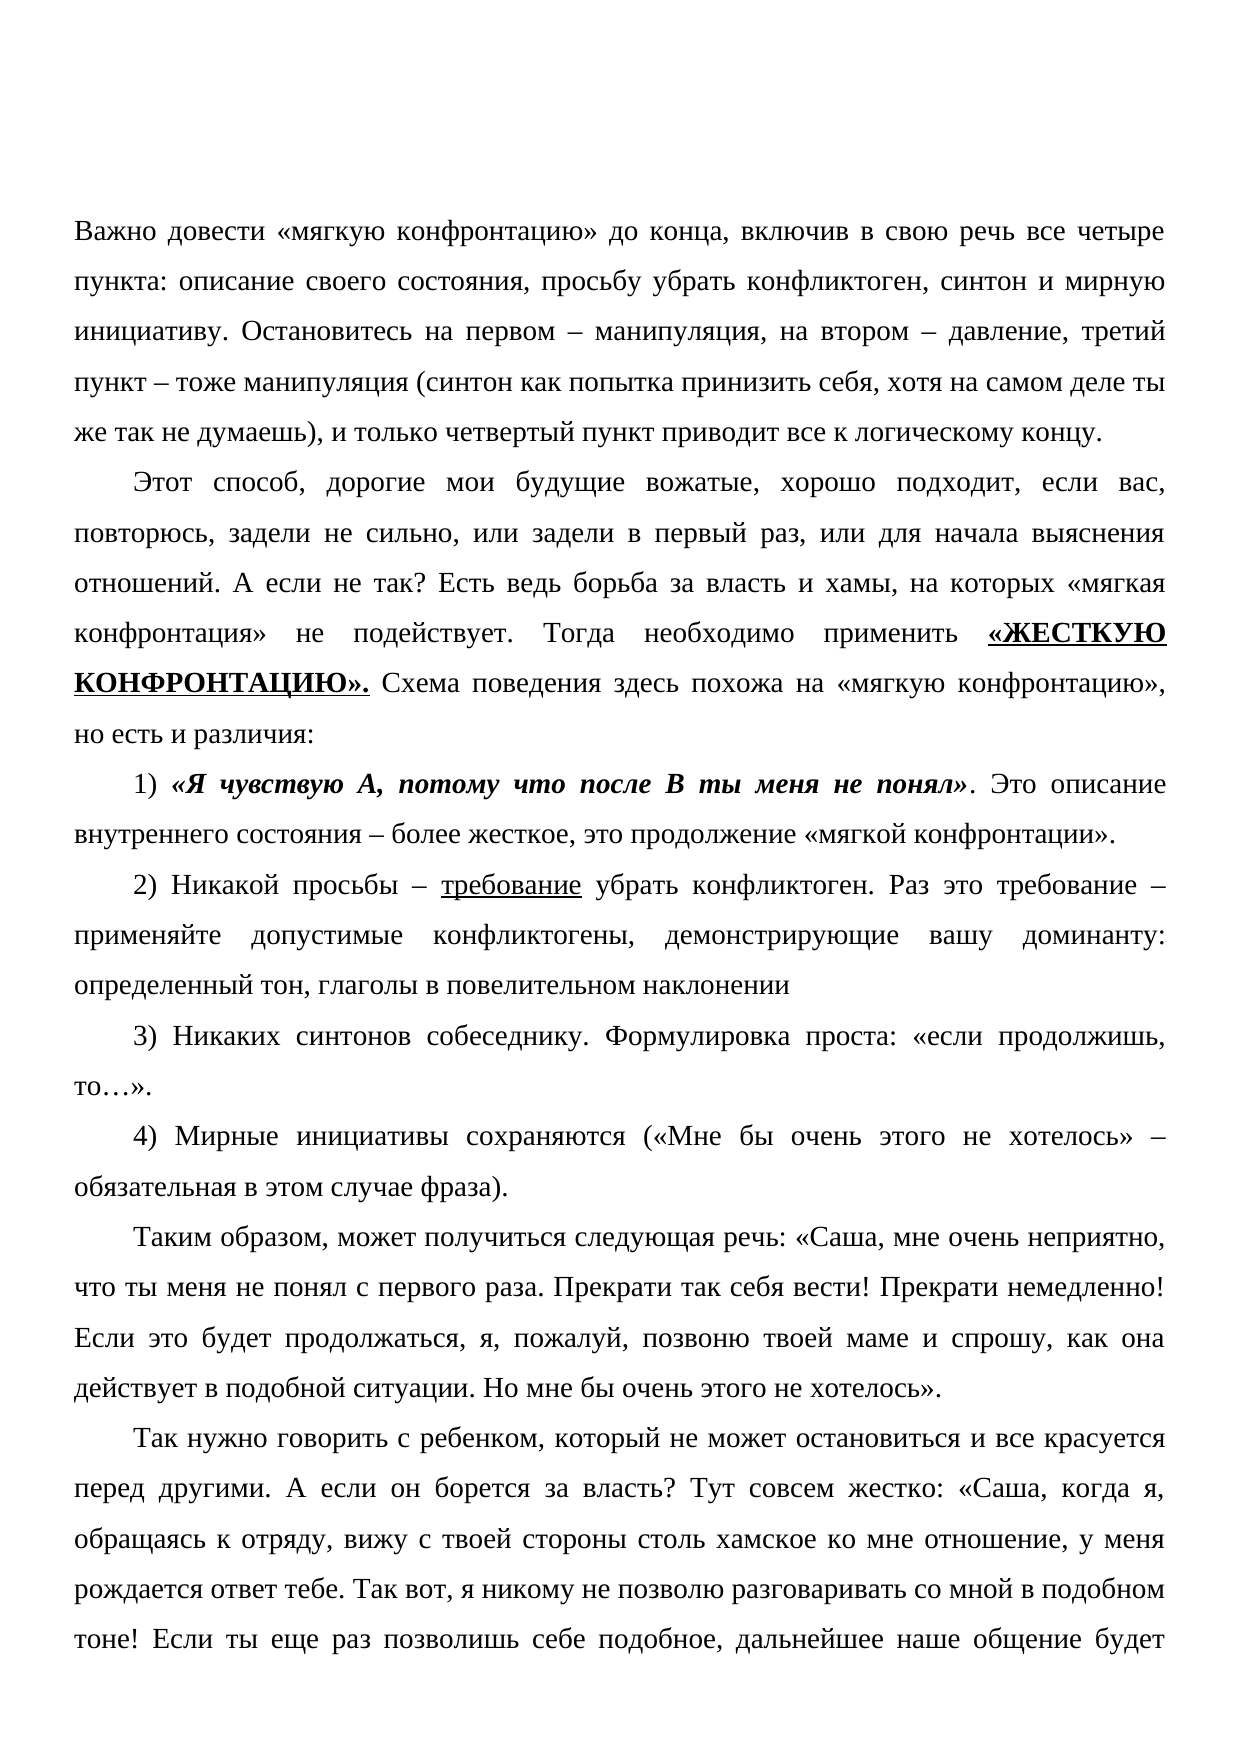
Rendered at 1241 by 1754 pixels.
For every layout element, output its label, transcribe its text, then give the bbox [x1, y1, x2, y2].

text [74, 1420, 1167, 1655]
text 1) «Я чувствую А, потому что после В ты меня не понял». Это описание внутреннего состояния – более жесткое, это продолжение «мягкой конфронтации». [74, 766, 1167, 850]
text 4) Мирные инициативы сохраняются («Мне бы очень этого не хотелось» – обязательная в этом случае фраза). [74, 1118, 1167, 1202]
text Важно довести «мягкую конфронтацию» до конца, включив в свою речь все четыре пункта: описание своего состояния, просьбу убрать конфликтоген, синтон и мирную инициативу. Остановитесь на первом – манипуляция, на втором – давление, третий пункт – тоже манипуляция (синтон как попытка принизить себя, хотя на самом деле ты же так не думаешь), и только четвертый пункт приводит все к логическому концу. [74, 112, 1167, 448]
text 3) Никаких синтонов собеседнику. Формулировка проста: «если продолжишь, то…». [74, 1018, 1167, 1102]
text 2) Никакой просьбы – требование убрать конфликтоген. Раз это требование –применяйте допустимые конфликтогены, демонстрирующие вашу доминанту: определенный тон, глаголы в повелительном наклонении [74, 867, 1167, 1001]
text Таким образом, может получиться следующая речь: «Саша, мне очень неприятно, что ты меня не понял с первого раза. Прекрати так себя вести! Прекрати немедленно! Если это будет продолжаться, я, пожалуй, позвоню твоей маме и спрошу, как она действует в подобной ситуации. Но мне бы очень этого не хотелось». [74, 1219, 1167, 1403]
text Этот способ, дорогие мои будущие вожатые, хорошо подходит, если вас, повторюсь, задели не сильно, или задели в первый раз, или для начала выяснения отношений. А если не так? Есть ведь борьба за власть и хамы, на которых «мягкая конфронтация» не подействует. Тогда необходимо применить «ЖЕСТКУЮ КОНФРОНТАЦИЮ». Схема поведения здесь похожа на «мягкую конфронтацию», но есть и различия: [74, 464, 1167, 749]
